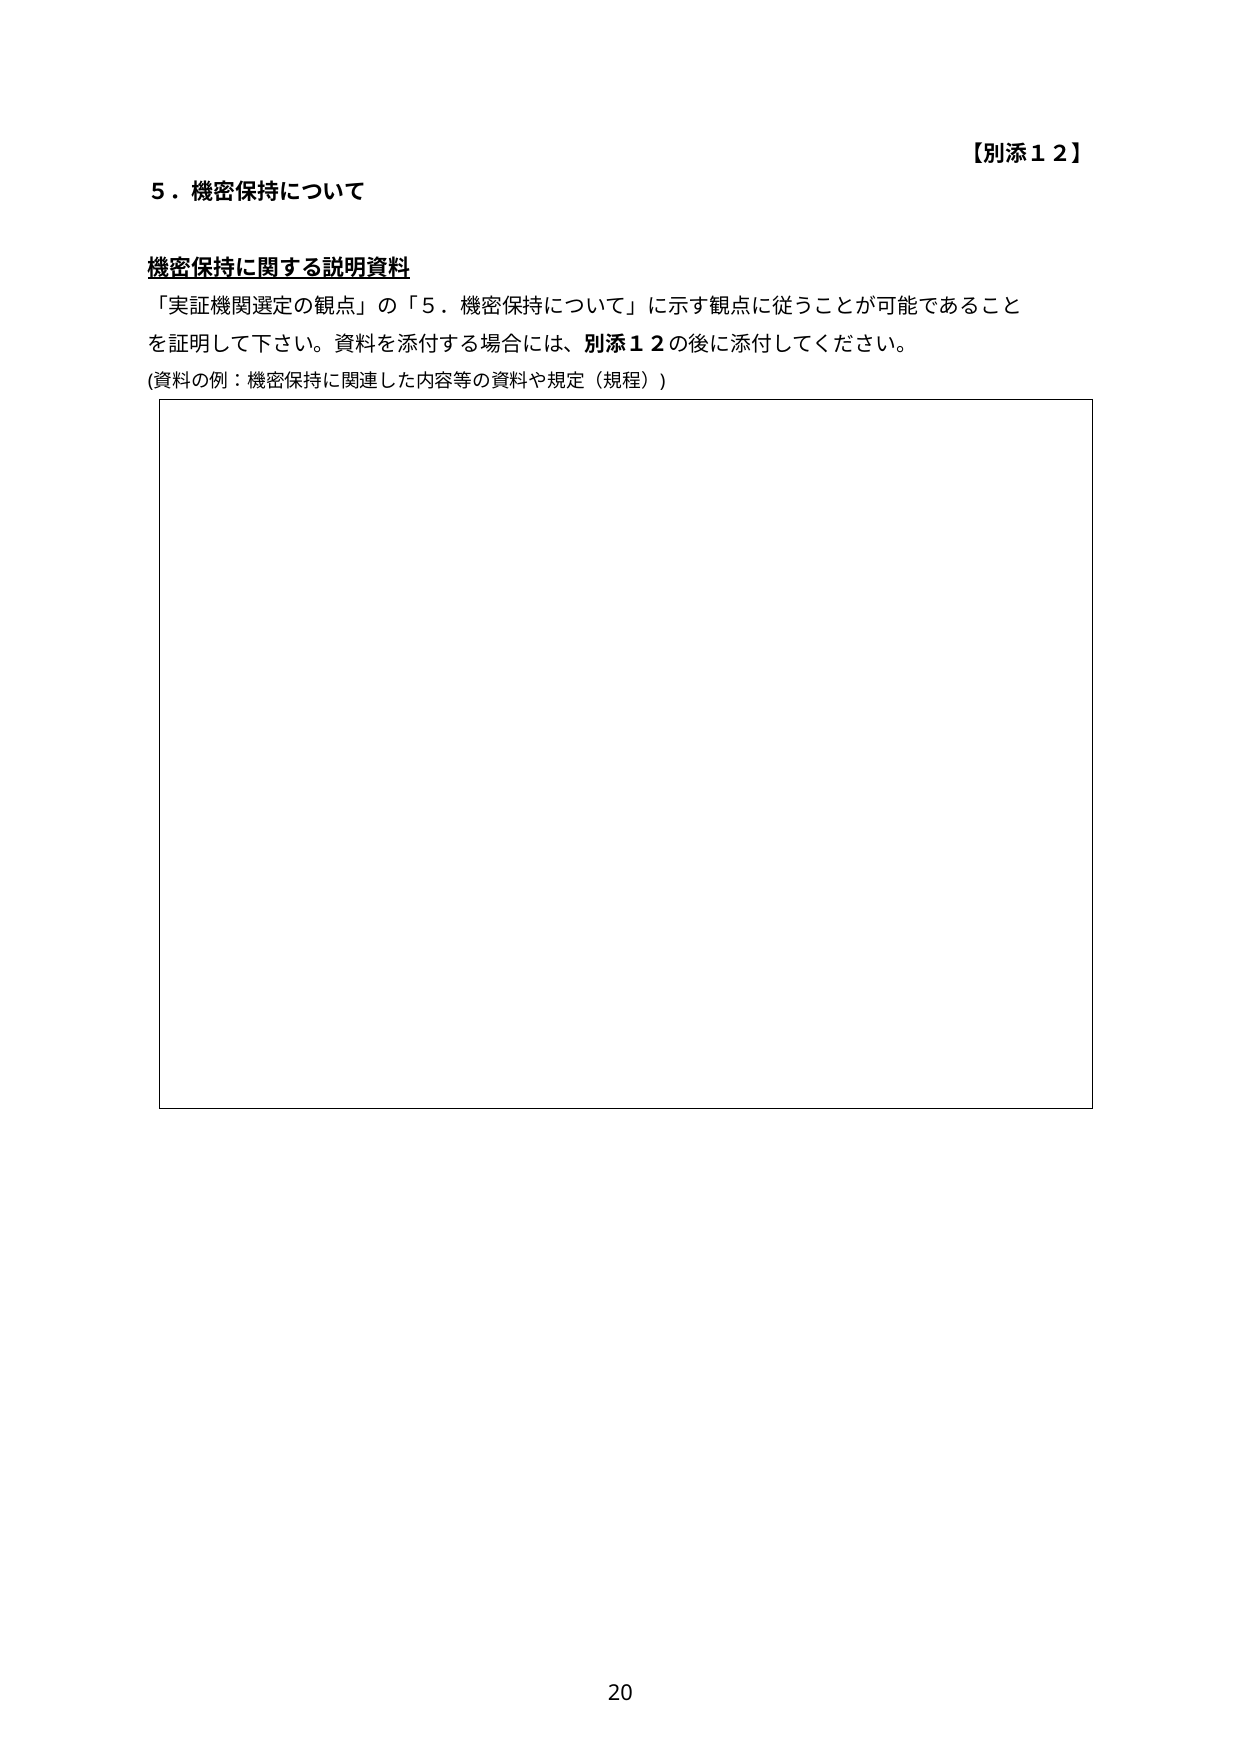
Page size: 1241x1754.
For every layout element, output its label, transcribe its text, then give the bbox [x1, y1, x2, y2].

text 機密保持に関する説明資料 [148, 247, 1092, 285]
text (資料の例：機密保持に関連した内容等の資料や規定（規程）) [148, 361, 1092, 399]
text 【別添１２】 [148, 133, 1092, 171]
text ５．機密保持について [148, 171, 1092, 209]
table_header [160, 400, 1092, 1107]
text 「実証機関選定の観点」の「５．機密保持について」に示す観点に従うことが可能であること [148, 285, 1092, 323]
text を証明して下さい。資料を添付する場合には、別添１２の後に添付してください。 [148, 323, 1092, 361]
